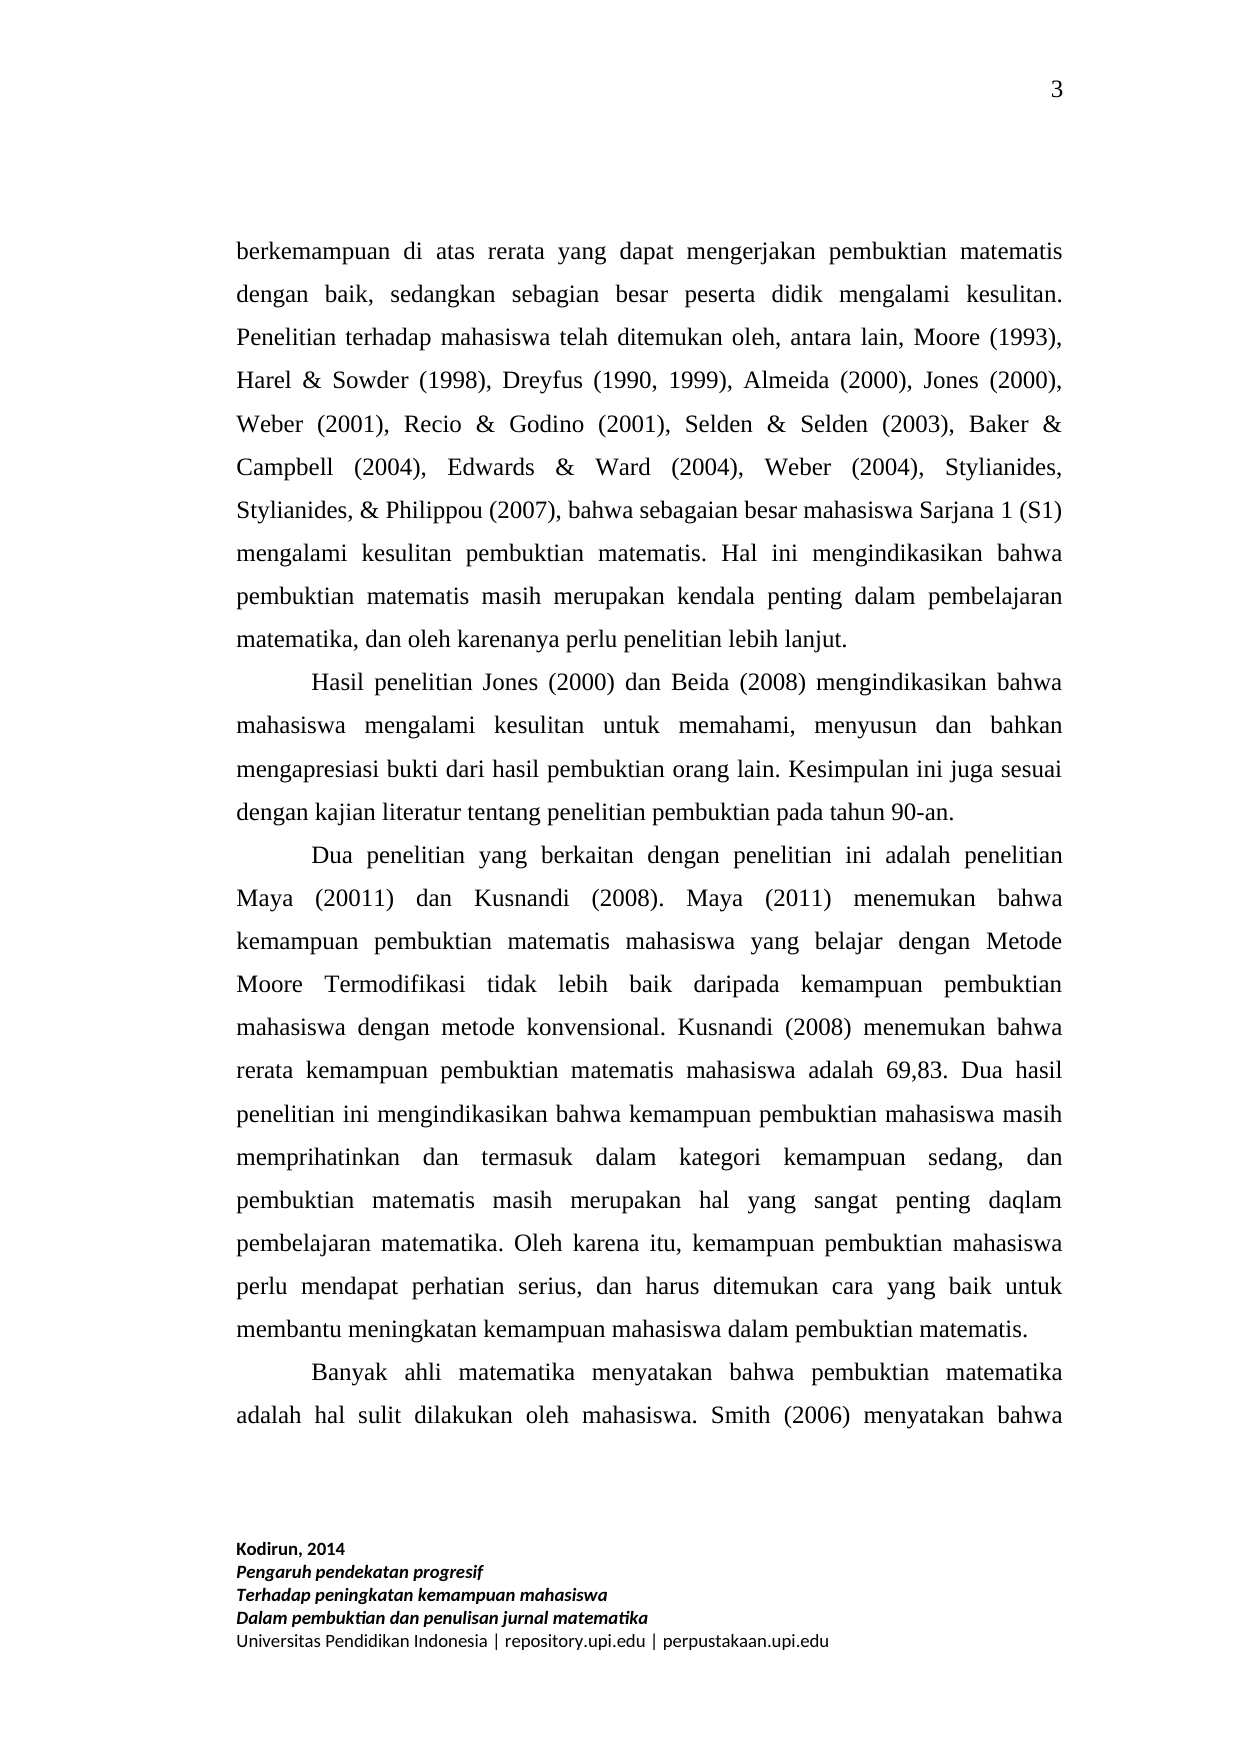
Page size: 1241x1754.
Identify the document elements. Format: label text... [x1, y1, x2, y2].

text Hasil penelitian Jones (2000) dan Beida (2008) mengindikasikan bahwa mahasiswa mengalami kesulitan untuk memahami, menyusun dan bahkan mengapresiasi bukti dari hasil pembuktian orang lain. Kesimpulan ini juga sesuai dengan kajian literatur tentang penelitian pembuktian pada tahun 90-an. [236, 667, 1063, 826]
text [236, 236, 1063, 653]
text Dua penelitian yang berkaitan dengan penelitian ini adalah penelitian Maya (20011) dan Kusnandi (2008). Maya (2011) menemukan bahwa kemampuan pembuktian matematis mahasiswa yang belajar dengan Metode Moore Termodifikasi tidak lebih baik daripada kemampuan pembuktian mahasiswa dengan metode konvensional. Kusnandi (2008) menemukan bahwa rerata kemampuan pembuktian matematis mahasiswa adalah 69,83. Dua hasil penelitian ini mengindikasikan bahwa kemampuan pembuktian mahasiswa masih memprihatinkan dan termasuk dalam kategori kemampuan sedang, dan pembuktian matematis masih merupakan hal yang sangat penting daqlam pembelajaran matematika. Oleh karena itu, kemampuan pembuktian mahasiswa perlu mendapat perhatian serius, dan harus ditemukan cara yang baik untuk membantu meningkatan kemampuan mahasiswa dalam pembuktian matematis. [236, 840, 1063, 1343]
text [236, 1357, 1063, 1429]
